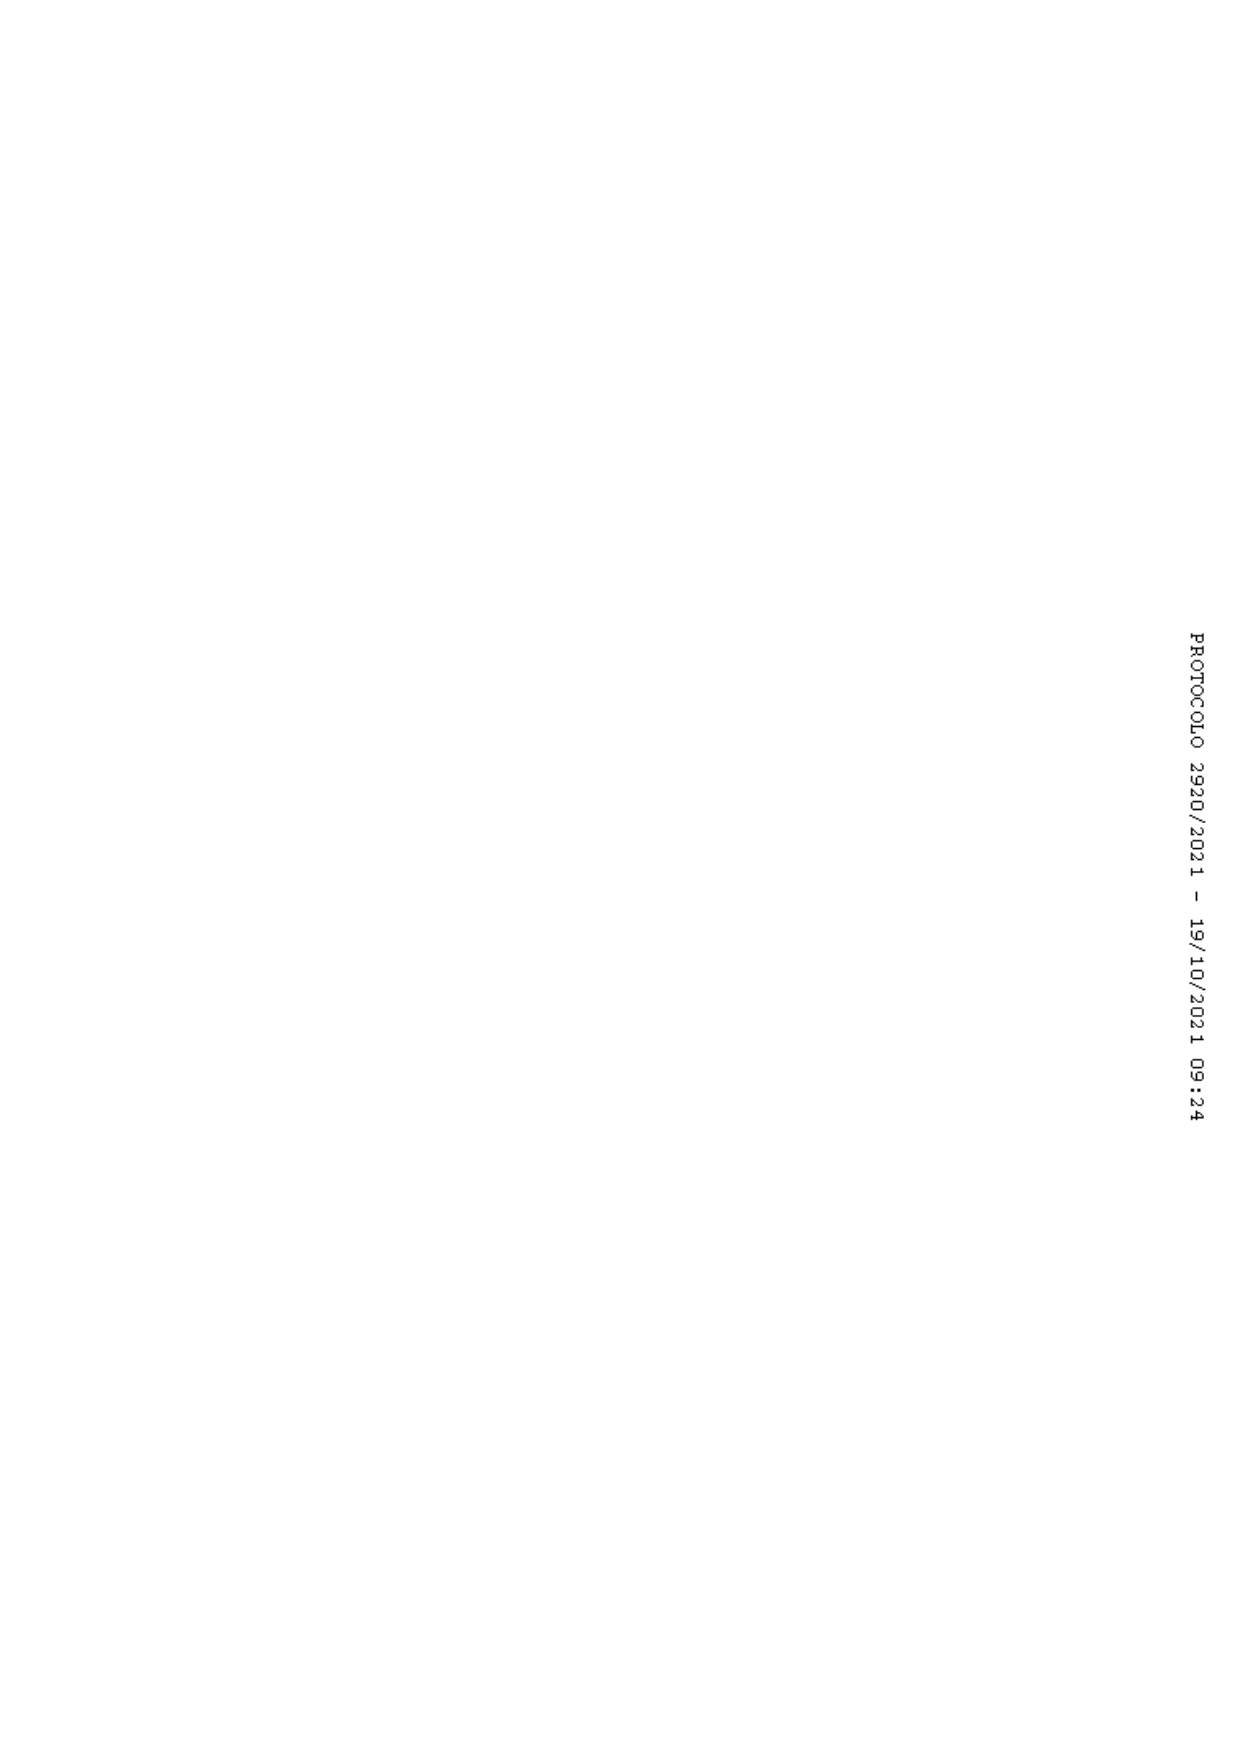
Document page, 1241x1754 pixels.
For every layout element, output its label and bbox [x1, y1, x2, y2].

picture [1164, 629, 1228, 1125]
